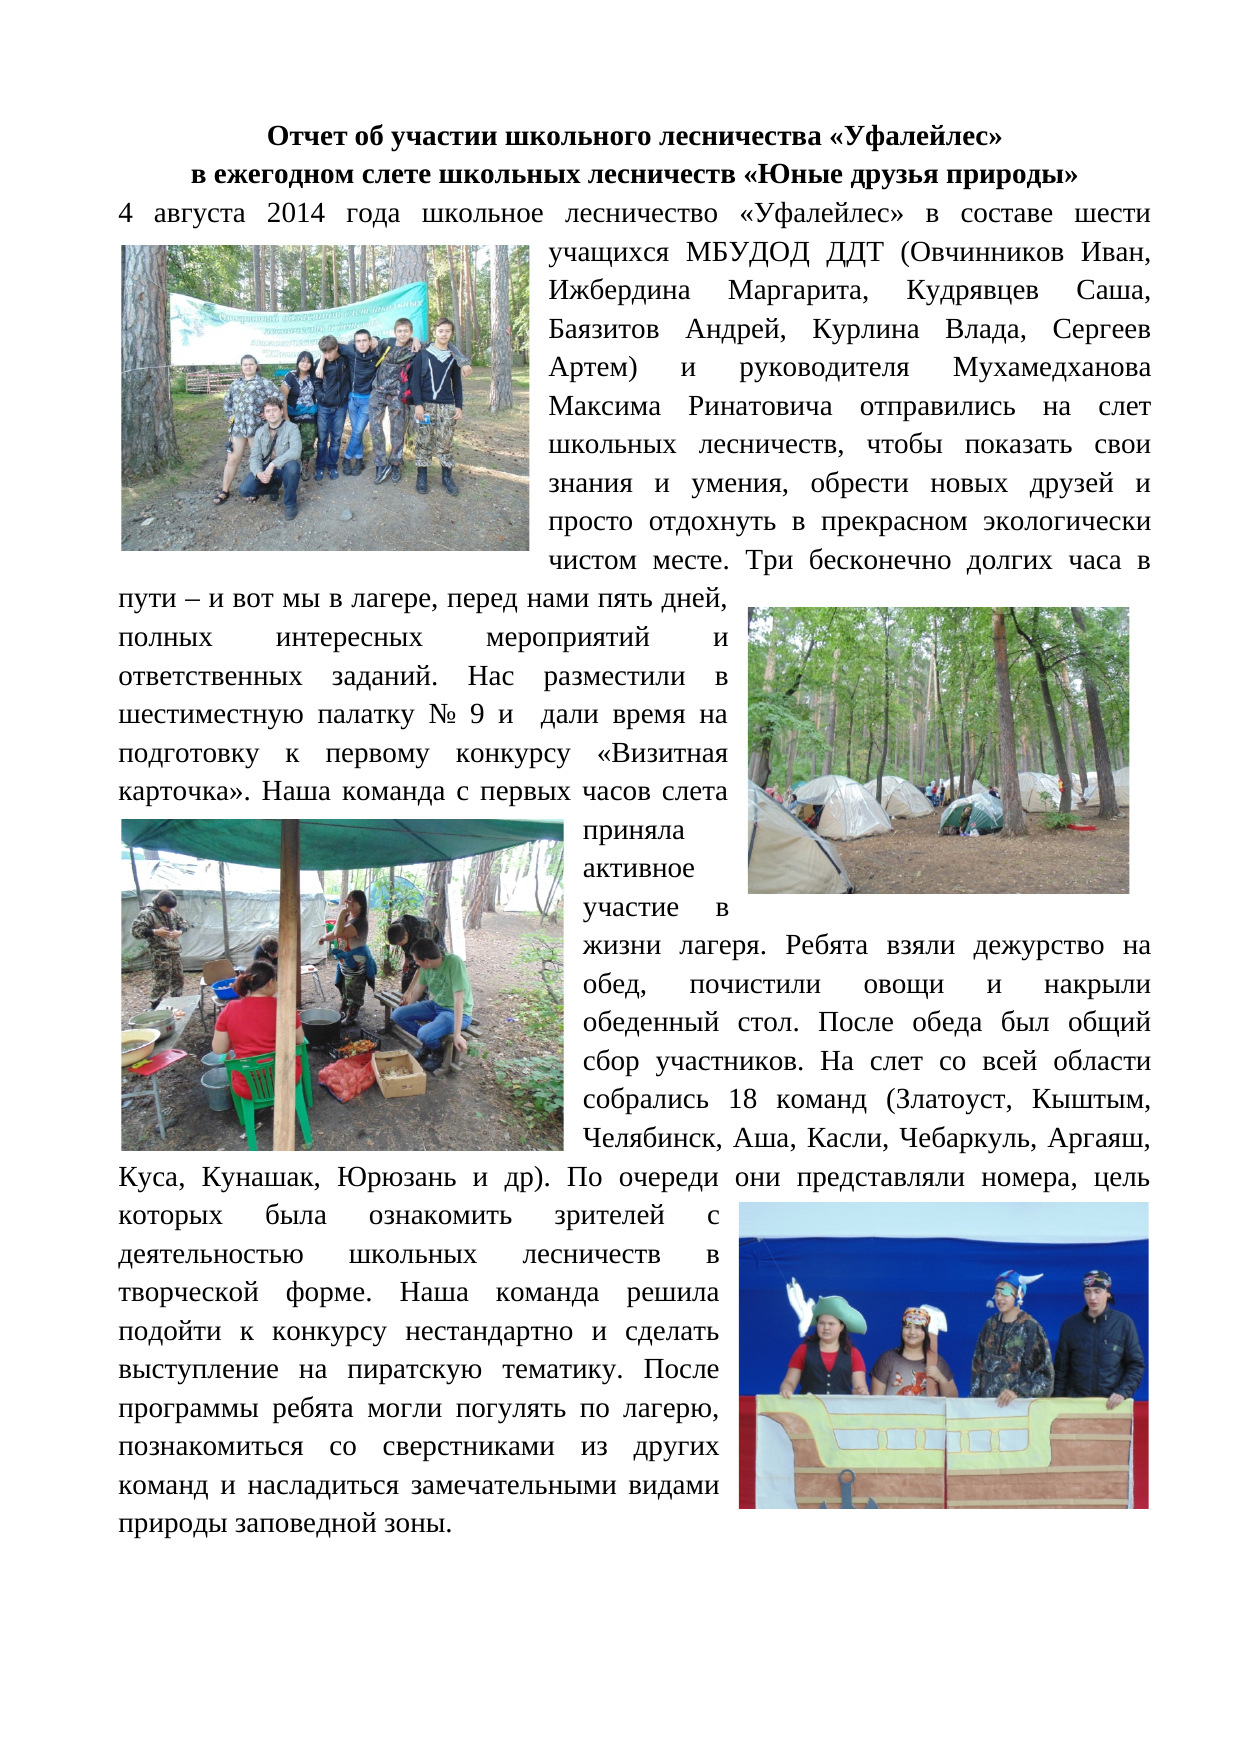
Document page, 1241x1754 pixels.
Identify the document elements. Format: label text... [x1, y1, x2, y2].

text в ежегодном слете школьных лесничеств «Юные друзья природы» [118, 157, 1152, 190]
picture [738, 1202, 1149, 1509]
picture [121, 245, 530, 551]
picture [121, 819, 564, 1151]
text Отчет об участии школьного лесничества «Уфалейлес» [118, 118, 1152, 152]
picture [747, 607, 1130, 894]
